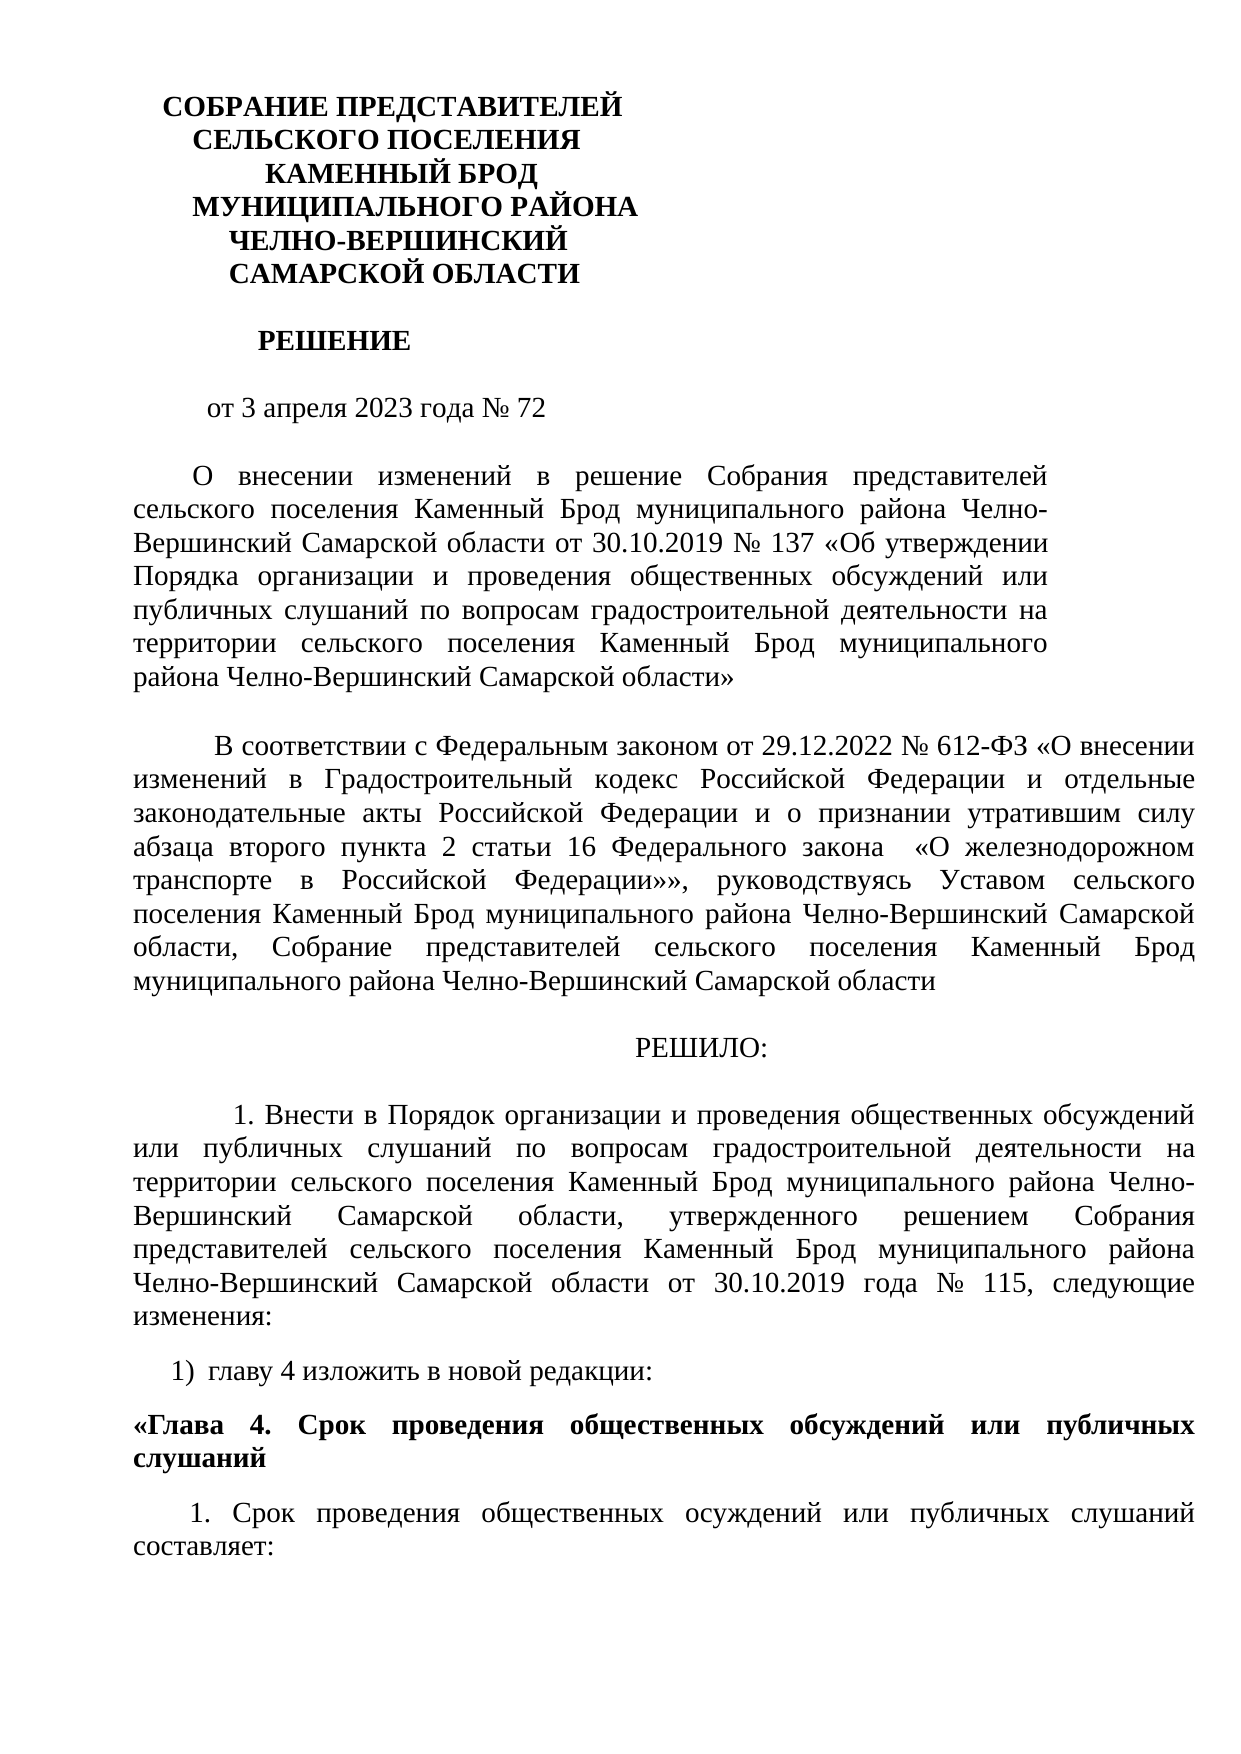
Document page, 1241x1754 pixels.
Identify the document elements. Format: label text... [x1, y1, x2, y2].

text ЧЕЛНО-ВЕРШИНСКИЙ [192, 223, 901, 256]
text САМАРСКОЙ ОБЛАСТИ [192, 256, 901, 290]
text В соответствии с Федеральным законом от 29.12.2022 № 612-ФЗ «О внесении изменений в Градостроительный кодекс Российской Федерации и отдельные законодательные акты Российской Федерации и о признании утратившим силу абзаца второго пункта 2 статьи 16 Федерального закона «О железнодорожном транспорте в Российской Федерации»», руководствуясь Уставом сельского поселения Каменный Брод муниципального района Челно-Вершинский Самарской области, Собрание представителей сельского поселения Каменный Брод муниципального района Челно-Вершинский Самарской области [133, 728, 1196, 996]
subtitle главу 4 изложить в новой редакции: [170, 1353, 1196, 1386]
text СОБРАНИЕ ПРЕДСТАВИТЕЛЕЙ [133, 89, 901, 122]
text МУНИЦИПАЛЬНОГО РАЙОНА [192, 189, 901, 223]
text 1. Внести в Порядок организации и проведения общественных обсуждений или публичных слушаний по вопросам градостроительной деятельности на территории сельского поселения Каменный Брод муниципального района Челно-Вершинский Самарской области, утвержденного решением Собрания представителей сельского поселения Каменный Брод муниципального района Челно-Вершинский Самарской области от 30.10.2019 года № 115, следующие изменения: [133, 1097, 1196, 1332]
text КАМЕННЫЙ БРОД [192, 156, 901, 189]
text 1. Срок проведения общественных осуждений или публичных слушаний составляет: [133, 1495, 1196, 1562]
text О внесении изменений в решение Собрания представителей сельского поселения Каменный Брод муниципального района Челно-Вершинский Самарской области от 30.10.2019 № 137 «Об утверждении Порядка организации и проведения общественных обсуждений или публичных слушаний по вопросам градостроительной деятельности на территории сельского поселения Каменный Брод муниципального района Челно-Вершинский Самарской области» [133, 458, 1048, 692]
text РЕШИЛО: [133, 1030, 1196, 1063]
text СЕЛЬСКОГО ПОСЕЛЕНИЯ [192, 122, 901, 156]
subtitle «Глава 4. Срок проведения общественных обсуждений или публичных слушаний [133, 1407, 1196, 1474]
text РЕШЕНИЕ [192, 323, 901, 357]
text от 3 апреля 2023 года № 72 [192, 357, 901, 424]
